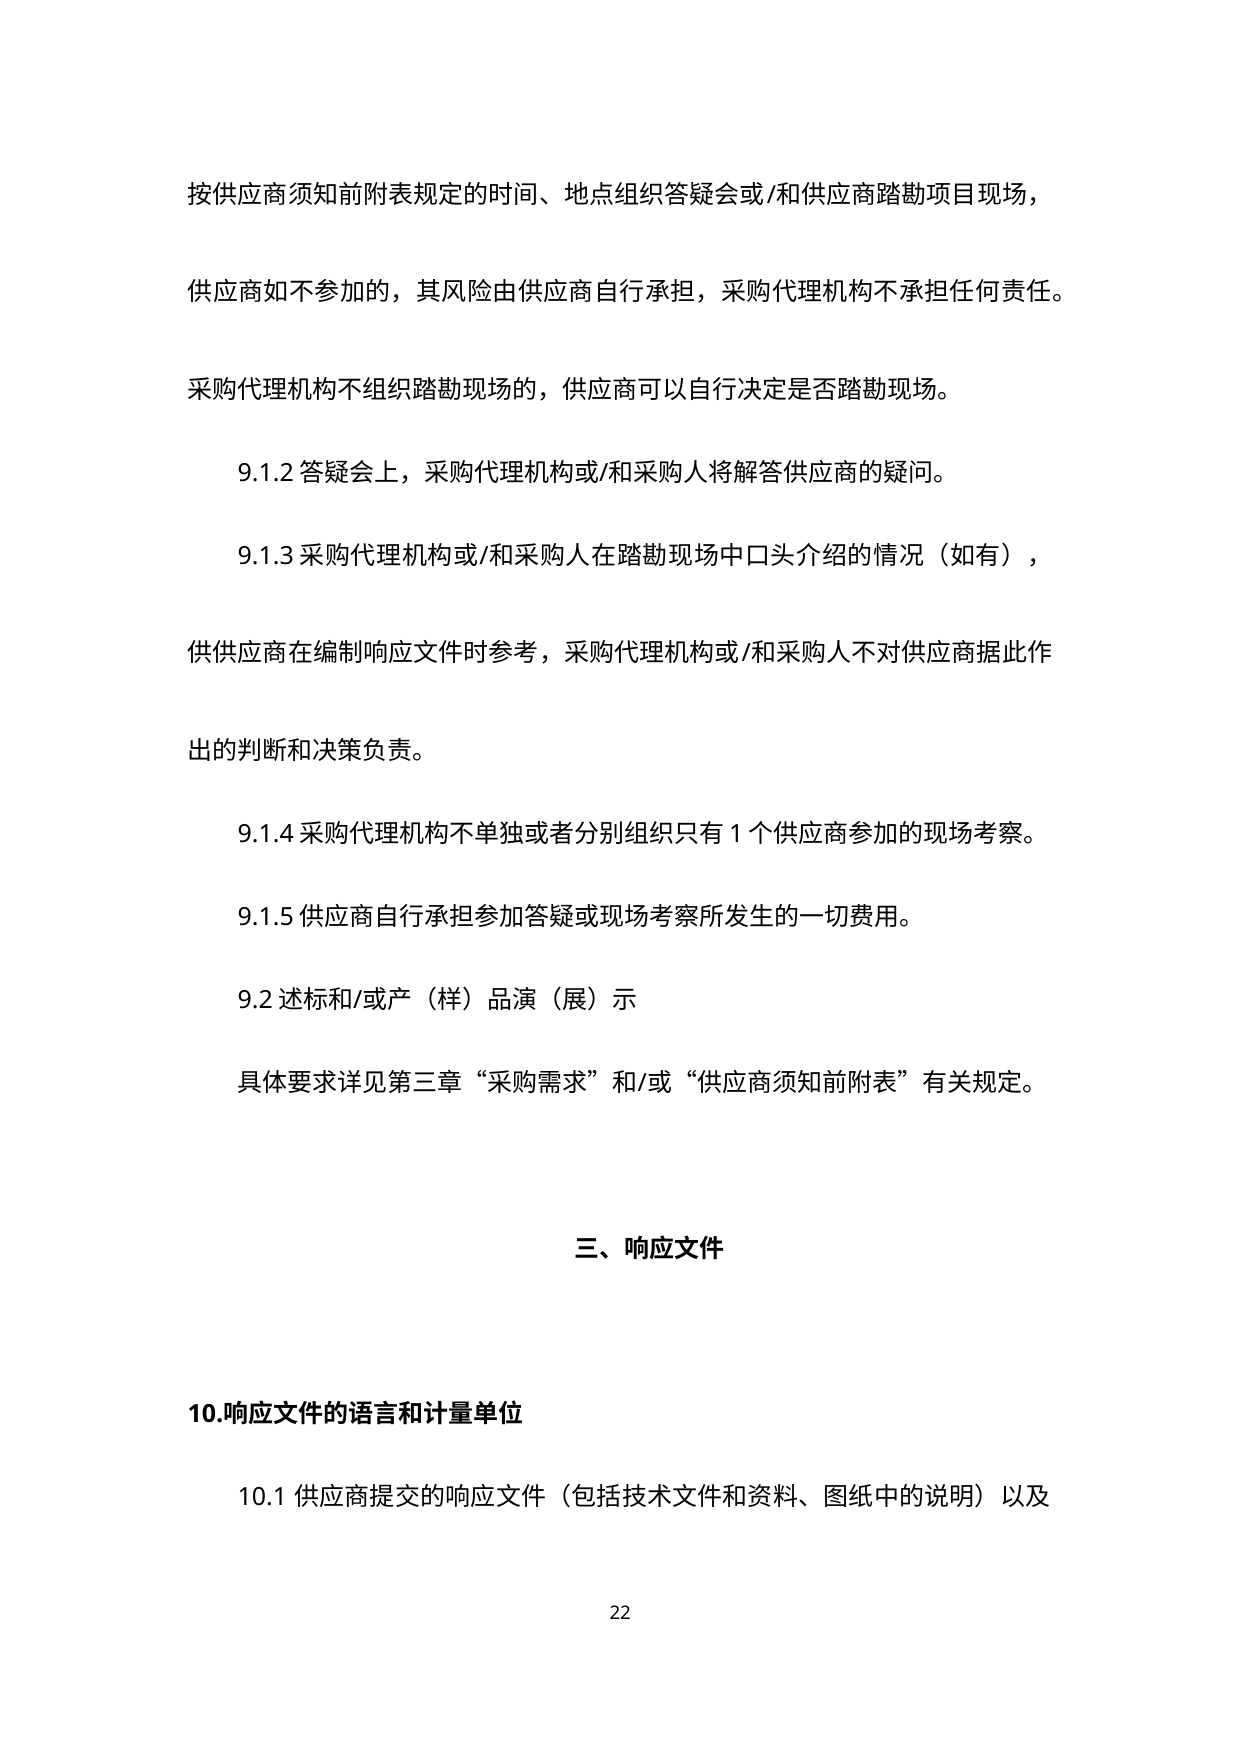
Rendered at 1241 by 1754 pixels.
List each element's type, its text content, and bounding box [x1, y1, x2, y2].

text 9.1.5供应商自行承担参加答疑或现场考察所发生的一切费用。 [187, 882, 1053, 947]
text 9.2述标和/或产（样）品演（展）示 [187, 965, 1053, 1030]
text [187, 160, 1053, 420]
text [187, 1462, 1053, 1527]
text 10.响应文件的语言和计量单位 [187, 1379, 1053, 1444]
text 9.1.4采购代理机构不单独或者分别组织只有1个供应商参加的现场考察。 [187, 799, 1053, 864]
text 具体要求详见第三章“采购需求”和/或“供应商须知前附表”有关规定。 [187, 1048, 1053, 1113]
text 9.1.3采购代理机构或/和采购人在踏勘现场中口头介绍的情况（如有），供供应商在编制响应文件时参考，采购代理机构或/和采购人不对供应商据此作出的判断和决策负责。 [187, 521, 1053, 781]
text 9.1.2答疑会上，采购代理机构或/和采购人将解答供应商的疑问。 [187, 438, 1053, 503]
list 响应文件 [187, 1214, 1053, 1279]
